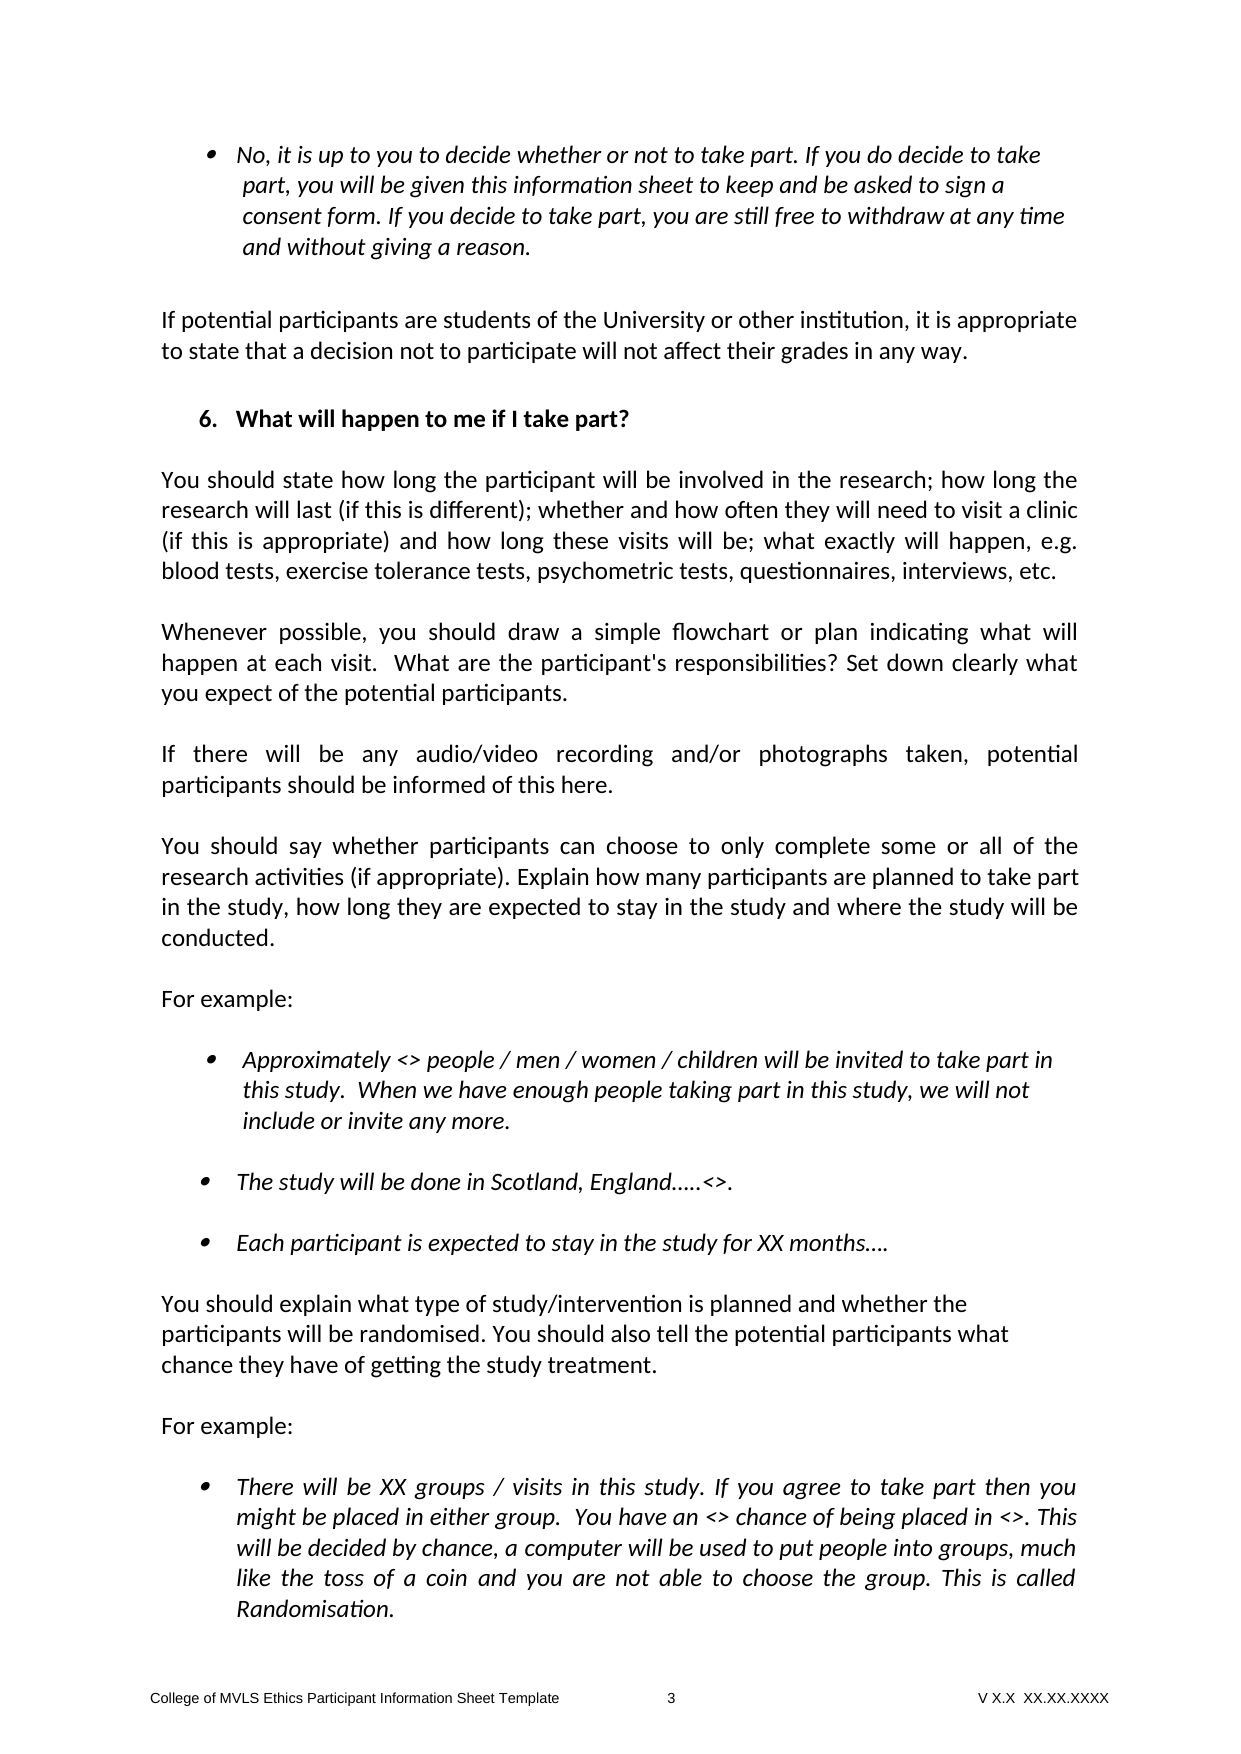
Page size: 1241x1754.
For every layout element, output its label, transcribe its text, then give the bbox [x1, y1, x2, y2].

table_cell If potential participants are students of the University or other institution, it is appropriate to state that a decision not to participate will not affect their grades in any way. [150, 298, 1091, 365]
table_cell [150, 133, 1091, 298]
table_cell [150, 983, 1091, 1624]
table_cell You should state how long the participant will be involved in the research; how long the research will last (if this is different); whether and how often they will need to visit a clinic (if this is appropriate) and how long these visits will be; what exactly will happen, e.g. blood tests, exercise tolerance tests, psychometric tests, questionnaires, interviews, etc. Whenever possible, you should draw a simple flowchart or plan indicating what will happen at each visit. What are the participant's responsibilities? Set down clearly what you expect of the potential participants. If there will be any audio/video recording and/or photographs taken, potential participants should be informed of this here. You should say whether participants can choose to only complete some or all of the research activities (if appropriate). Explain how many participants are planned to take part in the study, how long they are expected to stay in the study and where the study will be conducted. [150, 433, 1091, 983]
table_cell What will happen to me if I take part? [150, 365, 1091, 433]
